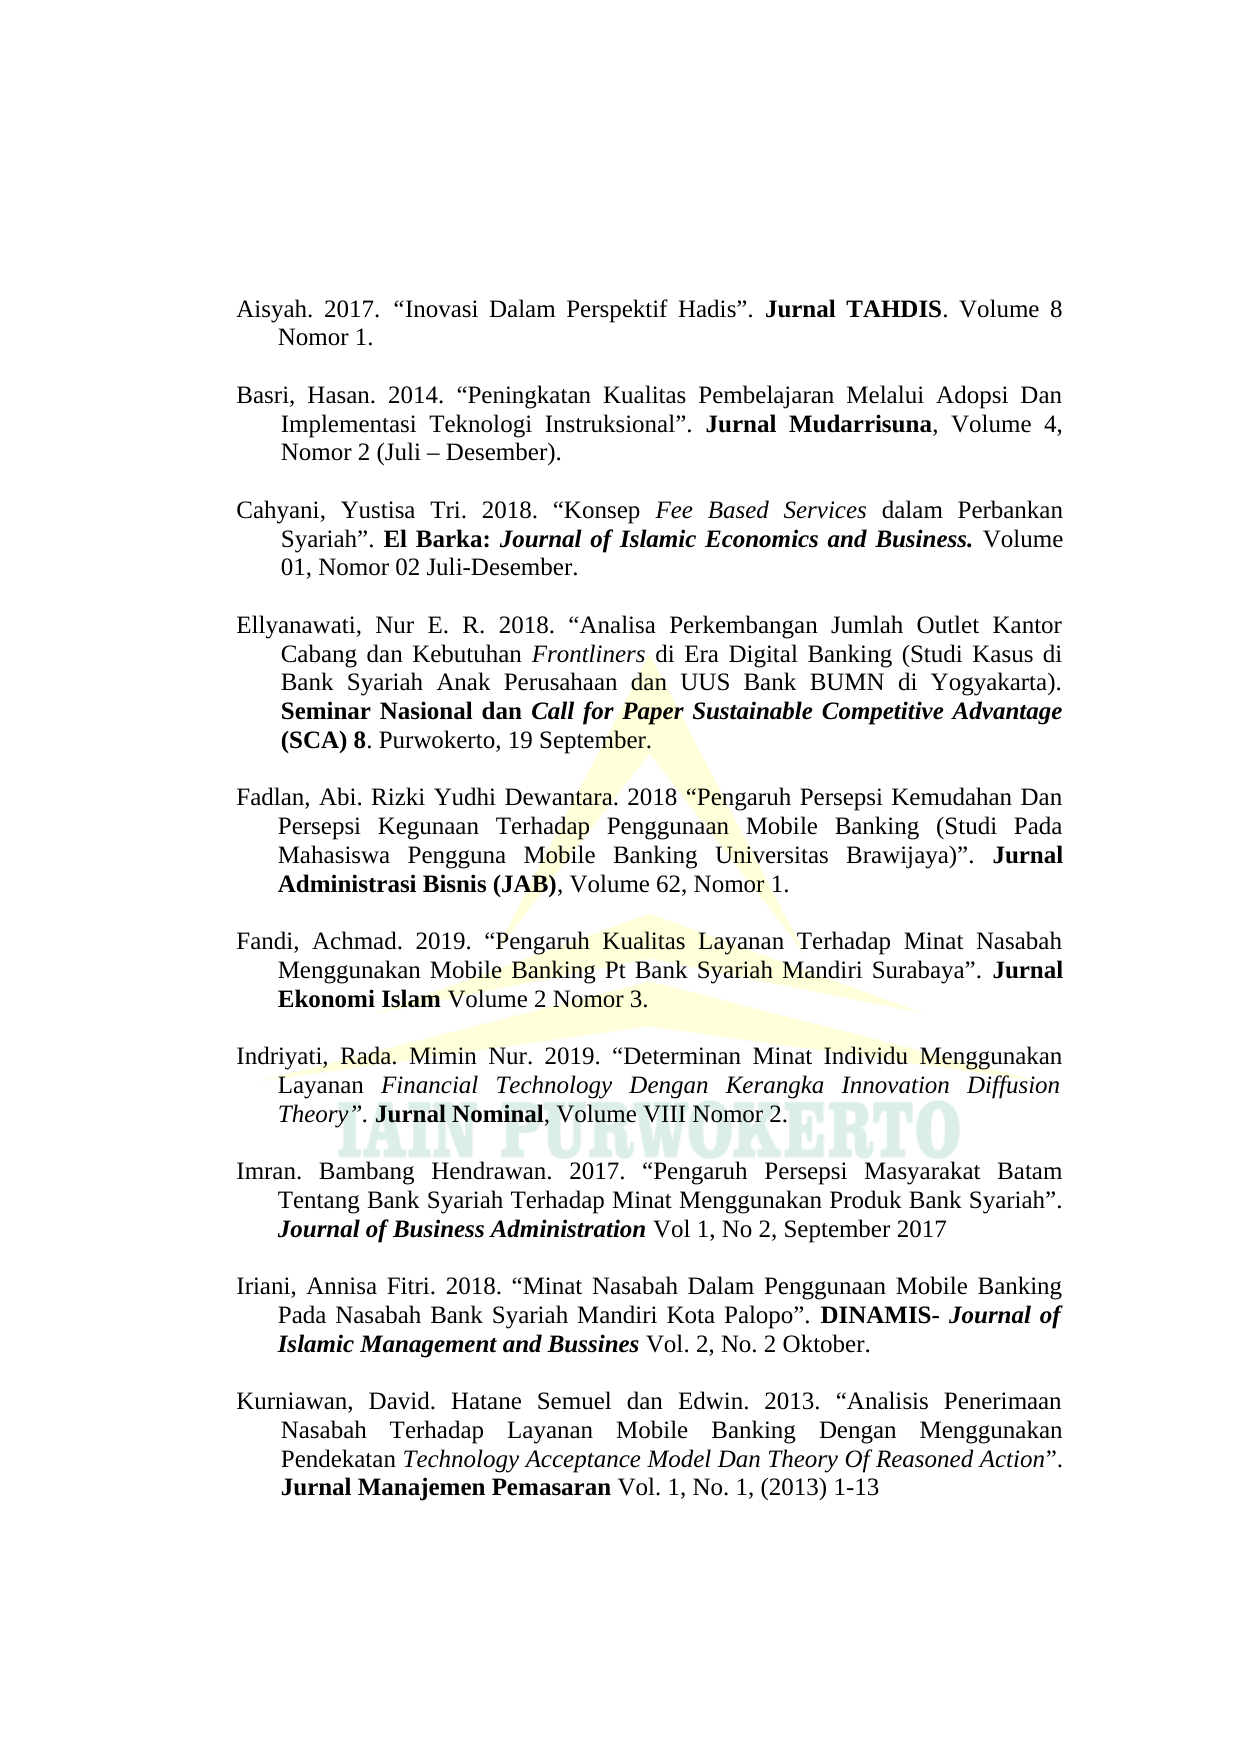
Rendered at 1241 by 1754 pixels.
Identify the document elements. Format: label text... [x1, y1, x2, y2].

text Indriyati, Rada. Mimin Nur. 2019. “Determinan Minat Individu Menggunakan Layanan Financial Technology Dengan Kerangka Innovation Diffusion Theory”. Jurnal Nominal, Volume VIII Nomor 2. [236, 1041, 1063, 1127]
text Fadlan, Abi. Rizki Yudhi Dewantara. 2018 “Pengaruh Persepsi Kemudahan Dan Persepsi Kegunaan Terhadap Penggunaan Mobile Banking (Studi Pada Mahasiswa Pengguna Mobile Banking Universitas Brawijaya)”. Jurnal Administrasi Bisnis (JAB), Volume 62, Nomor 1. [236, 782, 1063, 897]
text Cahyani, Yustisa Tri. 2018. “Konsep Fee Based Services dalam Perbankan Syariah”. El Barka: Journal of Islamic Economics and Business. Volume 01, Nomor 02 Juli-Desember. [236, 495, 1063, 581]
text Kurniawan, David. Hatane Semuel dan Edwin. 2013. “Analisis Penerimaan Nasabah Terhadap Layanan Mobile Banking Dengan Menggunakan Pendekatan Technology Acceptance Model Dan Theory Of Reasoned Action”. Jurnal Manajemen Pemasaran Vol. 1, No. 1, (2013) 1-13 [236, 1386, 1063, 1501]
text Aisyah. 2017. “Inovasi Dalam Perspektif Hadis”. Jurnal TAHDIS. Volume 8 Nomor 1. [236, 294, 1063, 351]
text Iriani, Annisa Fitri. 2018. “Minat Nasabah Dalam Penggunaan Mobile Banking Pada Nasabah Bank Syariah Mandiri Kota Palopo”. DINAMIS- Journal of Islamic Management and Bussines Vol. 2, No. 2 Oktober. [236, 1271, 1063, 1357]
text Ellyanawati, Nur E. R. 2018. “Analisa Perkembangan Jumlah Outlet Kantor Cabang dan Kebutuhan Frontliners di Era Digital Banking (Studi Kasus di Bank Syariah Anak Perusahaan dan UUS Bank BUMN di Yogyakarta). Seminar Nasional dan Call for Paper Sustainable Competitive Advantage (SCA) 8. Purwokerto, 19 September. [236, 610, 1063, 754]
text Fandi, Achmad. 2019. “Pengaruh Kualitas Layanan Terhadap Minat Nasabah Menggunakan Mobile Banking Pt Bank Syariah Mandiri Surabaya”. Jurnal Ekonomi Islam Volume 2 Nomor 3. [236, 926, 1063, 1012]
text Imran. Bambang Hendrawan. 2017. “Pengaruh Persepsi Masyarakat Batam Tentang Bank Syariah Terhadap Minat Menggunakan Produk Bank Syariah”. Journal of Business Administration Vol 1, No 2, September 2017 [236, 1156, 1063, 1242]
text Basri, Hasan. 2014. “Peningkatan Kualitas Pembelajaran Melalui Adopsi Dan Implementasi Teknologi Instruksional”. Jurnal Mudarrisuna, Volume 4, Nomor 2 (Juli – Desember). [236, 380, 1063, 466]
